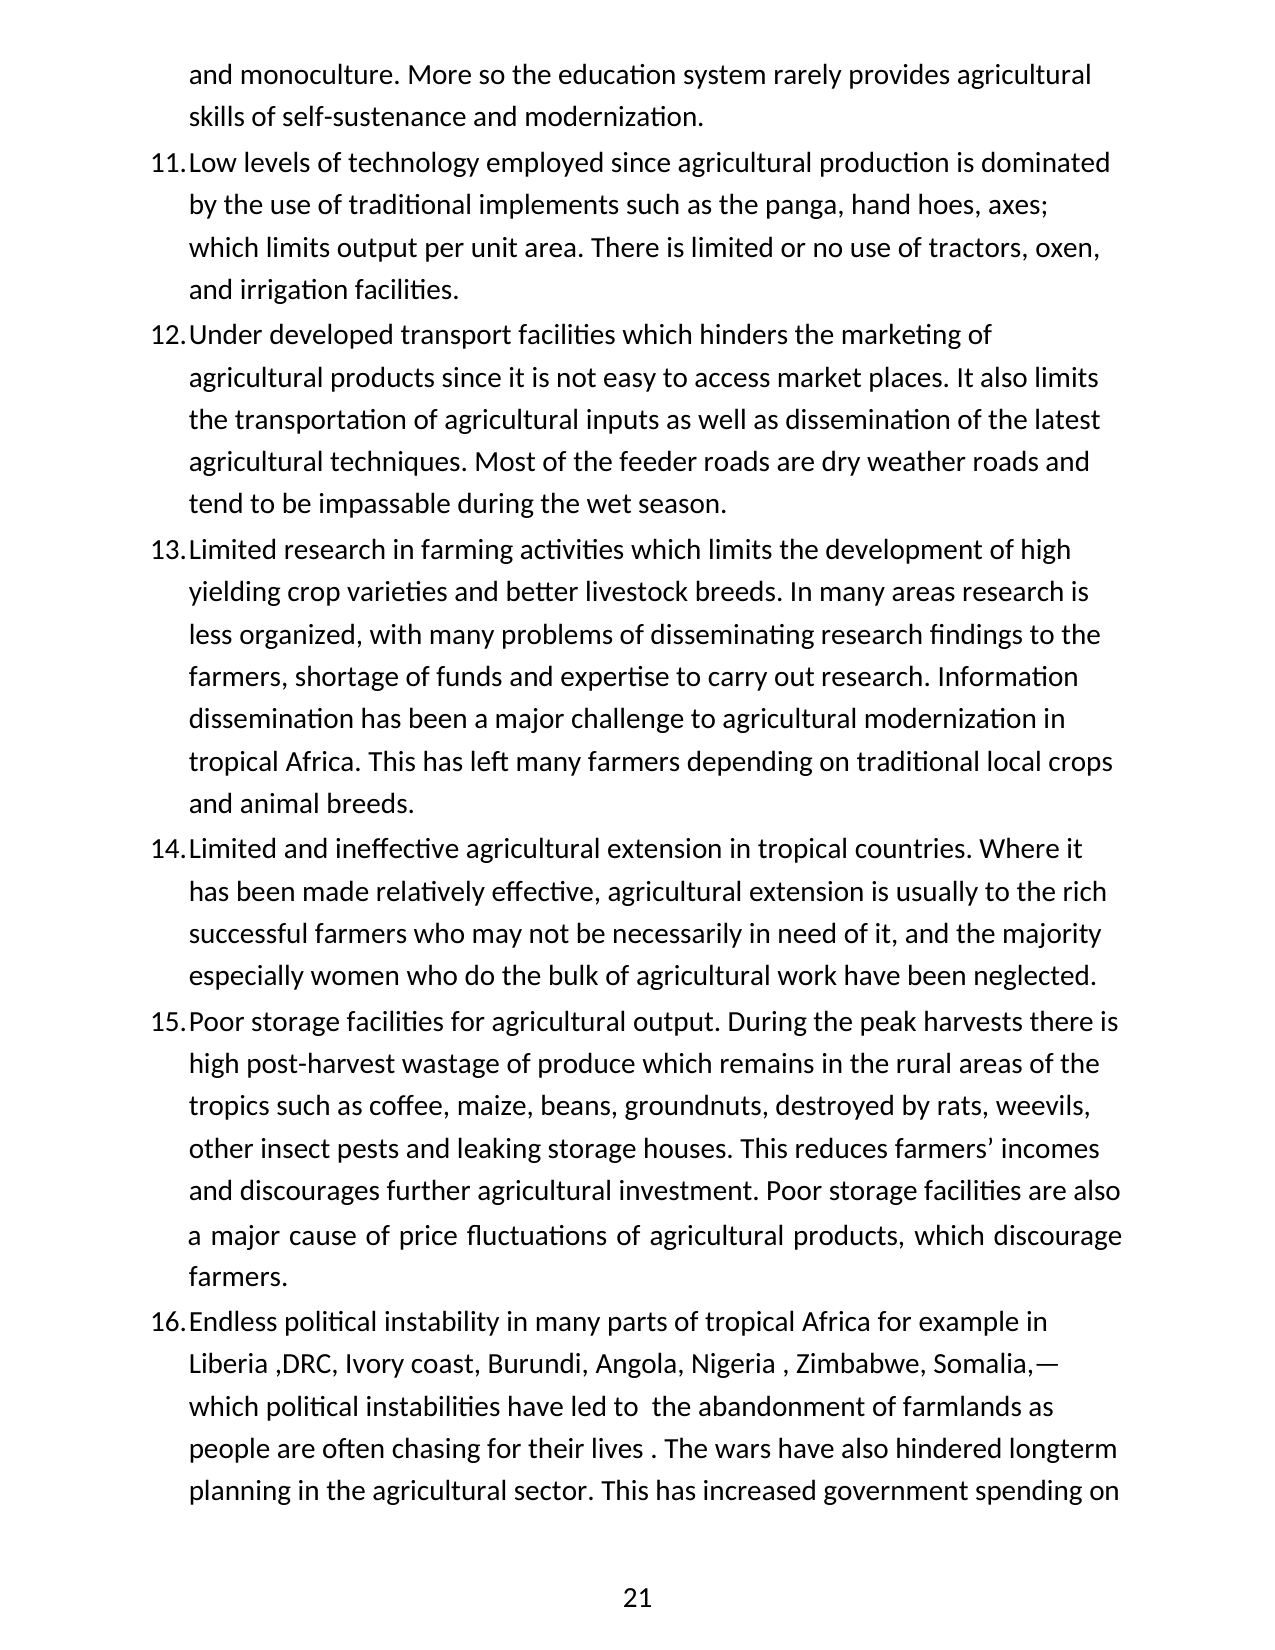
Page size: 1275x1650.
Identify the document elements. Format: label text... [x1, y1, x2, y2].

list Limited research in farming activities which limits the development of high yielding crop varieties and better livestock breeds. In many areas research is less organized, with many problems of disseminating research findings to the farmers, shortage of funds and expertise to carry out research. Information dissemination has been a major challenge to agricultural modernization in tropical Africa. This has left many farmers depending on traditional local crops and animal breeds. [150, 531, 1123, 821]
text a major cause of price fluctuations of agricultural products, which discourage farmers. [187, 1217, 1123, 1293]
list Low levels of technology employed since agricultural production is dominated by the use of traditional implements such as the panga, hand hoes, axes; which limits output per unit area. There is limited or no use of tractors, oxen, and irrigation facilities. [150, 144, 1123, 307]
list Under developed transport facilities which hinders the marketing of agricultural products since it is not easy to access market places. It also limits the transportation of agricultural inputs as well as dissemination of the latest agricultural techniques. Most of the feeder roads are dry weather roads and tend to be impassable during the wet season. [150, 316, 1123, 521]
list Limited and ineffective agricultural extension in tropical countries. Where it has been made relatively effective, agricultural extension is usually to the rich successful farmers who may not be necessarily in need of it, and the majority especially women who do the bulk of agricultural work have been neglected. [150, 830, 1123, 993]
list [150, 1303, 1123, 1508]
list Poor storage facilities for agricultural output. During the peak harvests there is high post-harvest wastage of produce which remains in the rural areas of the tropics such as coffee, maize, beans, groundnuts, destroyed by rats, weevils, other insect pests and leaking storage houses. This reduces farmers’ incomes and discourages further agricultural investment. Poor storage facilities are also [150, 1003, 1123, 1208]
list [150, 56, 1123, 134]
